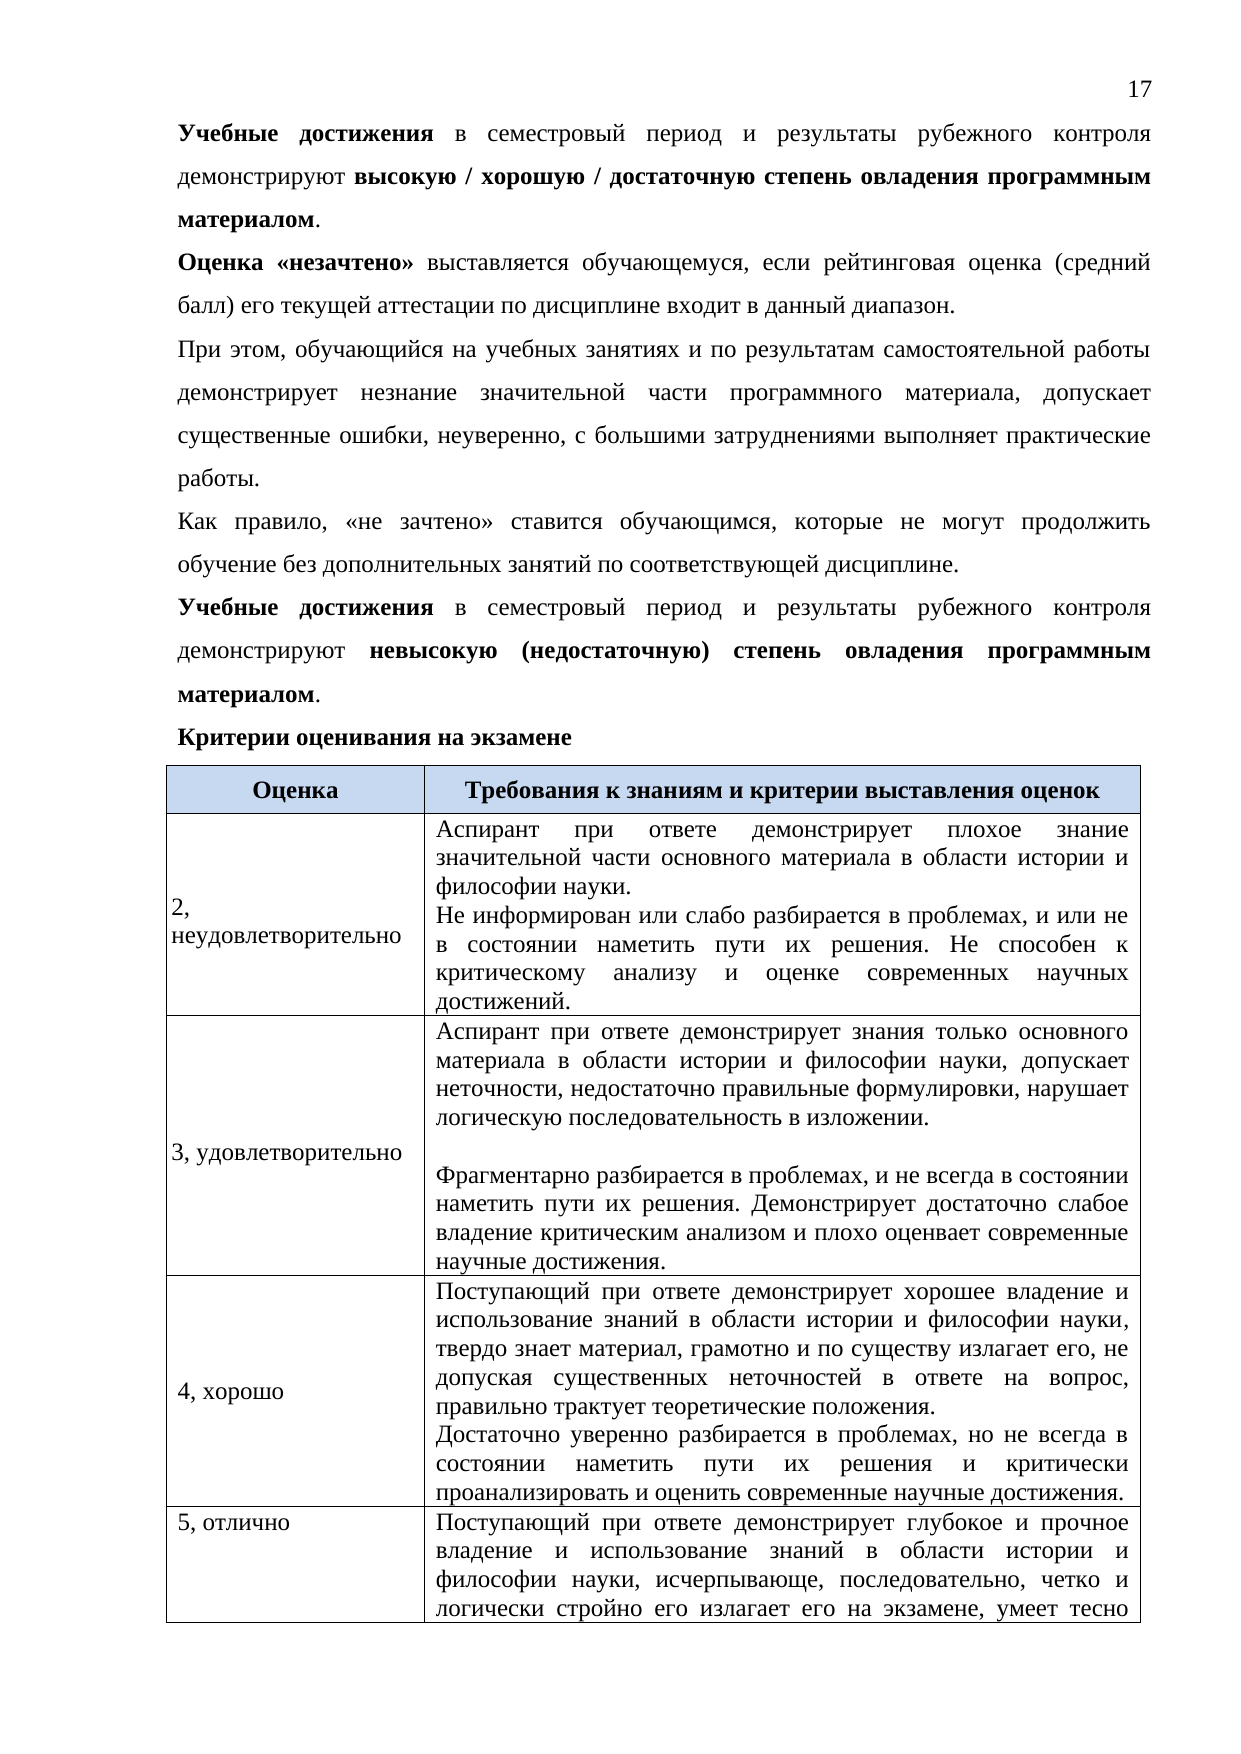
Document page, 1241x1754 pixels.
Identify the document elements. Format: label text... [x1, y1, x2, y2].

text Учебные достижения в семестровый период и результаты рубежного контроля демонстрируют высокую / хорошую / достаточную степень овладения программным материалом. [177, 118, 1152, 233]
table_cell 4, хорошо [167, 1276, 424, 1506]
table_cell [425, 1507, 1140, 1622]
text Как правило, «не зачтено» ставится обучающимся, которые не могут продолжить обучение без дополнительных занятий по соответствующей дисциплине. [177, 506, 1152, 578]
text При этом, обучающийся на учебных занятиях и по результатам самостоятельной работы демонстрирует незнание значительной части программного материала, допускает существенные ошибки, неуверенно, с большими затруднениями выполняет практические работы. [177, 334, 1152, 492]
table_cell 3, удовлетворительно [167, 1016, 424, 1275]
text Учебные достижения в семестровый период и результаты рубежного контроля демонстрируют невысокую (недостаточную) степень овладения программным материалом. [177, 592, 1152, 707]
table_cell Поступающий при ответе демонстрирует хорошее владение и использование знаний в области истории и философии науки, твердо знает материал, грамотно и по существу излагает его, не допуская существенных неточностей в ответе на вопрос, правильно трактует теоретические положения. Достаточно уверенно разбирается в проблемах, но не всегда в состоянии наметить пути их решения и критически проанализировать и оценить современные научные достижения. [425, 1276, 1140, 1506]
table_cell Аспирант при ответе демонстрирует знания только основного материала в области истории и философии науки, допускает неточности, недостаточно правильные формулировки, нарушает логическую последовательность в изложении. Фрагментарно разбирается в проблемах, и не всегда в состоянии наметить пути их решения. Демонстрирует достаточно слабое владение критическим анализом и плохо оценвает современные научные достижения. [425, 1016, 1140, 1275]
table_header Оценка [167, 766, 424, 813]
table_cell Аспирант при ответе демонстрирует плохое знание значительной части основного материала в области истории и философии науки. Не информирован или слабо разбирается в проблемах, и или не в состоянии наметить пути их решения. Не способен к критическому анализу и оценке современных научных достижений. [425, 814, 1140, 1015]
table_header Требования к знаниям и критерии выставления оценок [425, 766, 1140, 813]
text Оценка «незачтено» выставляется обучающемуся, если рейтинговая оценка (средний балл) его текущей аттестации по дисциплине входит в данный диапазон. [177, 247, 1152, 319]
table_cell 5, отлично [167, 1507, 424, 1622]
text Критерии оценивания на экзамене [177, 722, 1152, 751]
table_cell 2, неудовлетворительно [167, 814, 424, 1015]
